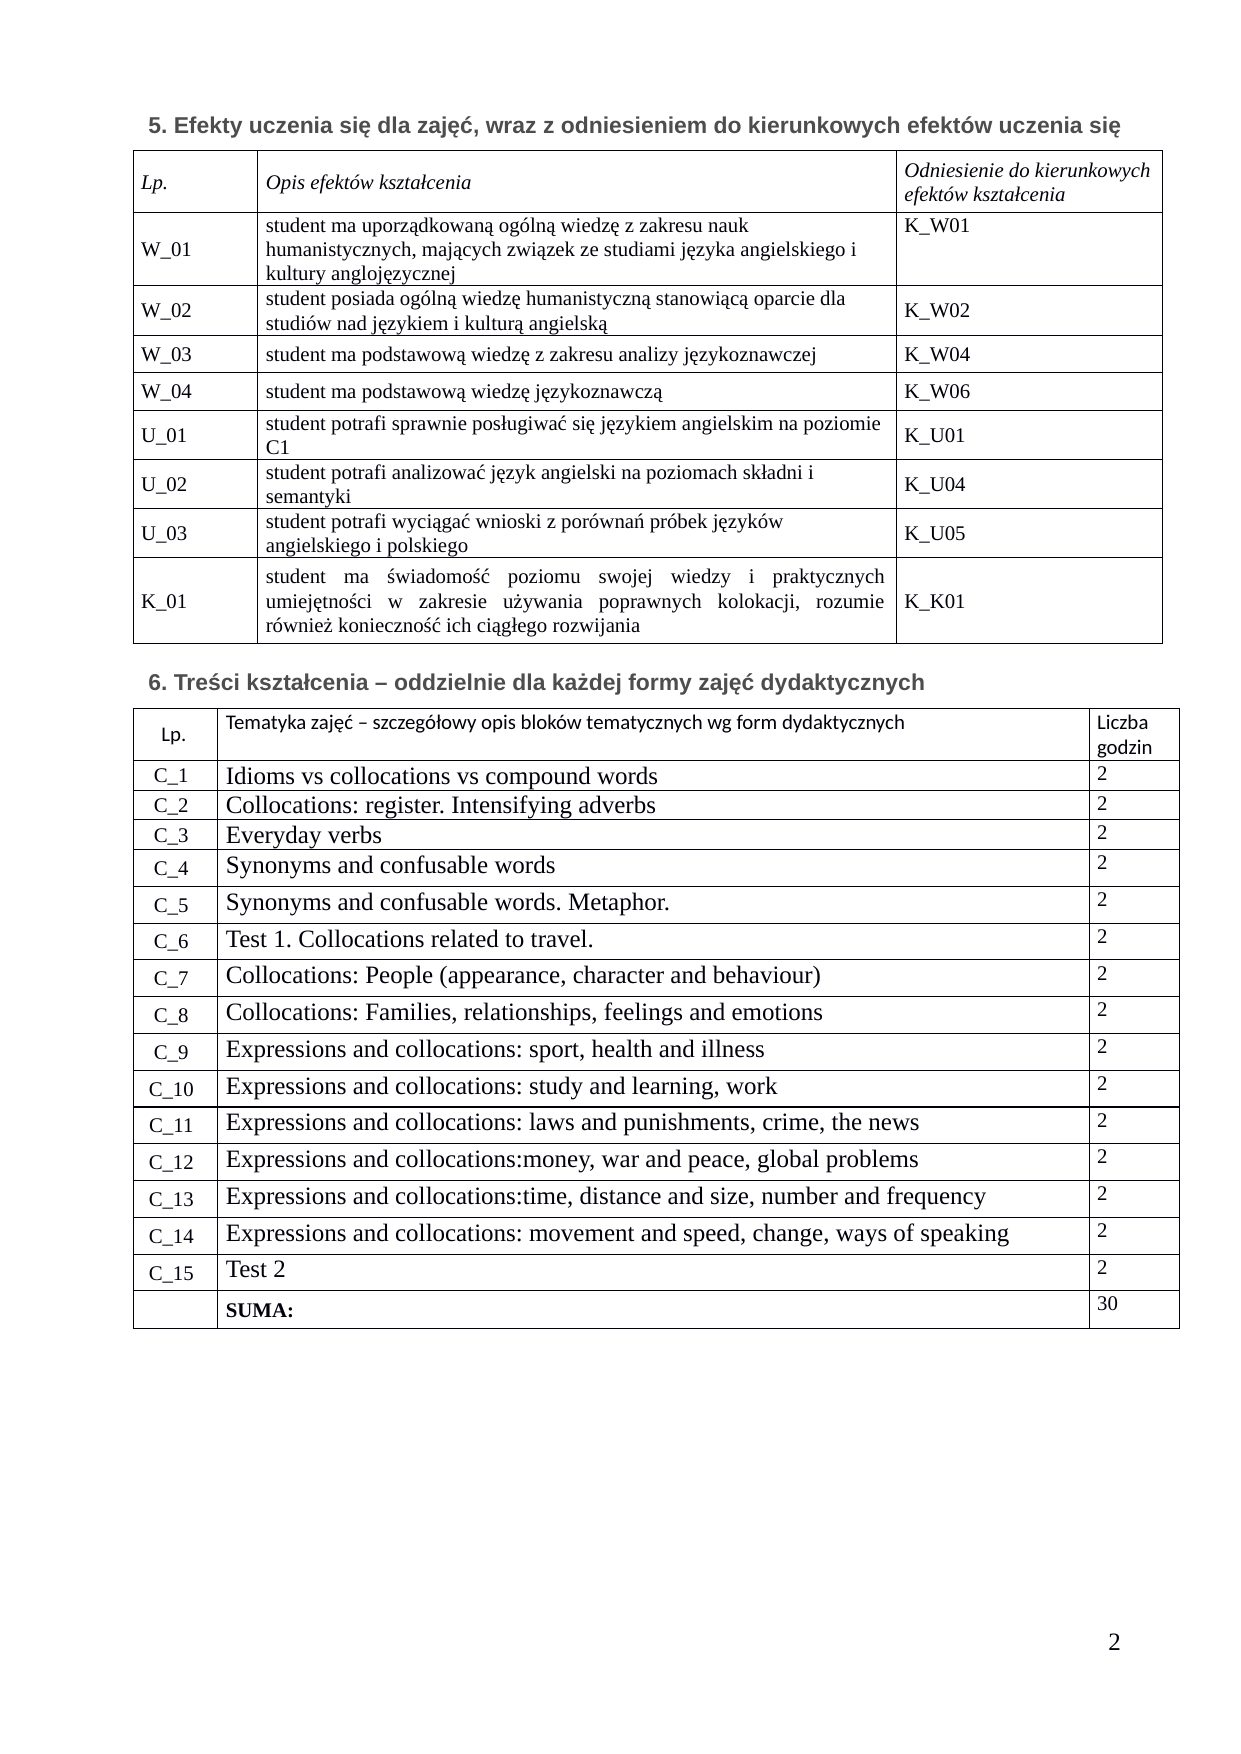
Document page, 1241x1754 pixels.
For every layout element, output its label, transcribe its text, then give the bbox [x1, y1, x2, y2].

table_cell K_U01 [897, 411, 1162, 459]
table_cell K_W04 [897, 336, 1162, 372]
table_cell student ma podstawową wiedzę z zakresu analizy językoznawczej [258, 336, 896, 372]
list Treści kształcenia – oddzielnie dla każdej formy zajęć dydaktycznych [148, 669, 1122, 695]
table_cell 2 [1090, 1108, 1179, 1143]
table_cell Collocations: People (appearance, character and behaviour) [218, 960, 1089, 996]
table_cell [134, 1034, 217, 1070]
table_cell [134, 887, 217, 923]
table_cell 2 [1090, 850, 1179, 886]
table_header Opis efektów kształcenia [258, 151, 896, 212]
table_header Liczba godzin [1090, 709, 1179, 760]
table_cell U_02 [134, 460, 257, 508]
table_cell [134, 924, 217, 959]
table_cell 2 [1090, 1144, 1179, 1180]
table_cell Expressions and collocations:money, war and peace, global problems [218, 1144, 1089, 1180]
table_cell K_01 [134, 558, 257, 643]
table_header Lp. [134, 709, 217, 760]
table_cell [134, 1071, 217, 1106]
table_cell W_01 [134, 213, 257, 285]
table_cell 2 [1090, 1218, 1179, 1253]
table_cell Test 2 [218, 1255, 1089, 1290]
table_cell [134, 997, 217, 1033]
table_cell [134, 1218, 217, 1253]
table_cell Collocations: Families, relationships, feelings and emotions [218, 997, 1089, 1033]
table_cell Expressions and collocations: laws and punishments, crime, the news [218, 1108, 1089, 1143]
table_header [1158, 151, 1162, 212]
table_cell [134, 791, 217, 819]
table_cell Collocations: register. Intensifying adverbs [218, 791, 1089, 819]
table_cell [134, 960, 217, 996]
table_cell student potrafi analizować język angielski na poziomach składni i semantyki [258, 460, 896, 508]
table_cell student ma podstawową wiedzę językoznawczą [258, 373, 896, 410]
table_cell 2 [1090, 1181, 1179, 1217]
table_cell 2 [1090, 791, 1179, 819]
table_cell Idioms vs collocations vs compound words [218, 761, 1089, 789]
table_cell Everyday verbs [218, 820, 1089, 849]
table_cell K_W02 [897, 286, 1162, 334]
list Efekty uczenia się dla zajęć, wraz z odniesieniem do kierunkowych efektów uczenia się [148, 112, 1122, 138]
table_cell K_U05 [897, 509, 1162, 557]
table_cell Test 1. Collocations related to travel. [218, 924, 1089, 959]
table_cell [134, 1108, 217, 1143]
table_cell 30 [1090, 1291, 1179, 1328]
table_cell 2 [1090, 924, 1179, 959]
table_cell K_K01 [897, 558, 1162, 643]
table_cell U_03 [134, 509, 257, 557]
table_cell Expressions and collocations: study and learning, work [218, 1071, 1089, 1106]
table_cell student potrafi sprawnie posługiwać się językiem angielskim na poziomie C1 [258, 411, 896, 459]
table_cell [134, 1255, 217, 1290]
table_cell K_W06 [897, 373, 1162, 410]
table_cell 2 [1090, 820, 1179, 849]
table_header Lp. [134, 151, 257, 212]
table_cell student potrafi wyciągać wnioski z porównań próbek języków angielskiego i polskiego [258, 509, 896, 557]
table_cell W_02 [134, 286, 257, 334]
table_cell Expressions and collocations: movement and speed, change, ways of speaking [218, 1218, 1089, 1253]
table_cell student posiada ogólną wiedzę humanistyczną stanowiącą oparcie dla studiów nad językiem i kulturą angielską [258, 286, 896, 334]
table_cell [134, 1291, 217, 1328]
table_cell 2 [1090, 887, 1179, 923]
table_cell [134, 761, 217, 789]
table_cell 2 [1090, 997, 1179, 1033]
table_cell [134, 850, 217, 886]
table_cell [134, 1181, 217, 1217]
table_cell K_W01 [897, 213, 1162, 285]
table_header Tematyka zajęć – szczegółowy opis bloków tematycznych wg form dydaktycznych [218, 709, 1089, 760]
table_cell 2 [1090, 761, 1179, 789]
table_cell 2 [1090, 1071, 1179, 1106]
table_cell Synonyms and confusable words. Metaphor. [218, 887, 1089, 923]
table_cell [134, 820, 217, 849]
table_cell Expressions and collocations: sport, health and illness [218, 1034, 1089, 1070]
table_cell K_U04 [897, 460, 1162, 508]
table_cell 2 [1090, 1255, 1179, 1290]
table_cell 2 [1090, 1034, 1179, 1070]
table_cell student ma uporządkowaną ogólną wiedzę z zakresu nauk humanistycznych, mających związek ze studiami języka angielskiego i kultury anglojęzycznej [258, 213, 896, 285]
table_cell 2 [1090, 960, 1179, 996]
table_cell Expressions and collocations:time, distance and size, number and frequency [218, 1181, 1089, 1217]
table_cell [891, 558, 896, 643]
table_cell [134, 1144, 217, 1180]
table_cell Synonyms and confusable words [218, 850, 1089, 886]
table_cell U_01 [134, 411, 257, 459]
